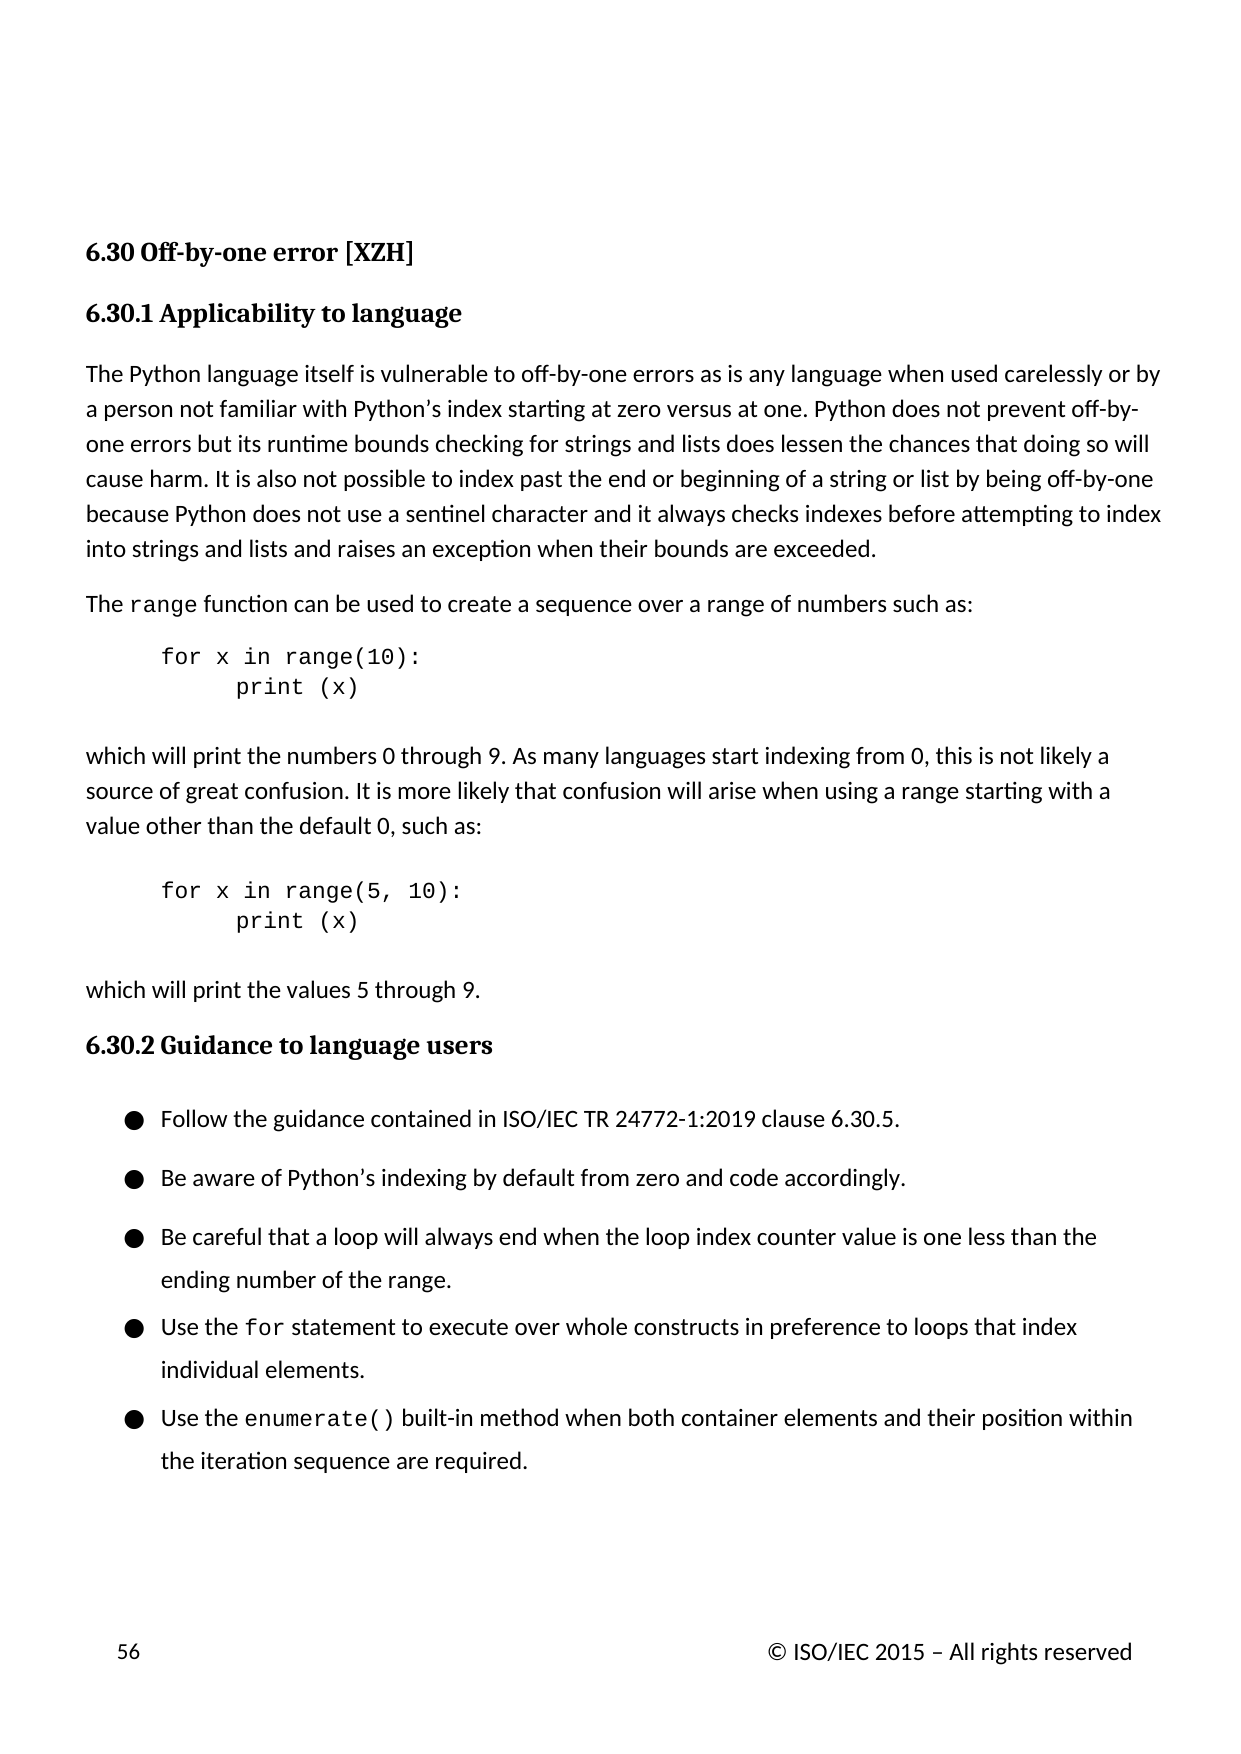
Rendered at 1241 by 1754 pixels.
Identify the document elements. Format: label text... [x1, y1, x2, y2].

subtitle 6.30 Off-by-one error [XZH] [86, 237, 1164, 268]
list Be careful that a loop will always end when the loop index counter value is one less than the ending number of the range. [123, 1208, 1164, 1294]
text The range function can be used to create a sequence over a range of numbers such as: [86, 589, 1164, 620]
subtitle 6.30.2 Guidance to language users [86, 1030, 1164, 1061]
text which will print the values 5 through 9. [86, 974, 1164, 1005]
text for x in range(10): [161, 645, 1164, 671]
list Use the enumerate() built-in method when both container elements and their position within the iteration sequence are required. [123, 1389, 1164, 1476]
text The Python language itself is vulnerable to off-by-one errors as is any language when used carelessly or by a person not familiar with Python’s index starting at zero versus at one. Python does not prevent off-by-one errors but its runtime bounds checking for strings and lists does lessen the chances that doing so will cause harm. It is also not possible to index past the end or beginning of a string or list by being off-by-one because Python does not use a sentinel character and it always checks indexes before attempting to index into strings and lists and raises an exception when their bounds are exceeded. [86, 358, 1164, 563]
text for x in range(5, 10): [161, 880, 1164, 906]
list Use the for statement to execute over whole constructs in preference to loops that index individual elements. [123, 1299, 1164, 1385]
text print (x) [161, 909, 1164, 936]
list Follow the guidance contained in ISO/IEC TR 24772-1:2019 clause 6.30.5. [123, 1090, 1164, 1142]
text print (x) [161, 675, 1164, 701]
text which will print the numbers 0 through 9. As many languages start indexing from 0, this is not likely a source of great confusion. It is more likely that confusion will arise when using a range starting with a value other than the default 0, such as: [86, 740, 1164, 840]
list Be aware of Python’s indexing by default from zero and code accordingly. [123, 1149, 1164, 1200]
subtitle 6.30.1 Applicability to language [86, 298, 1164, 329]
